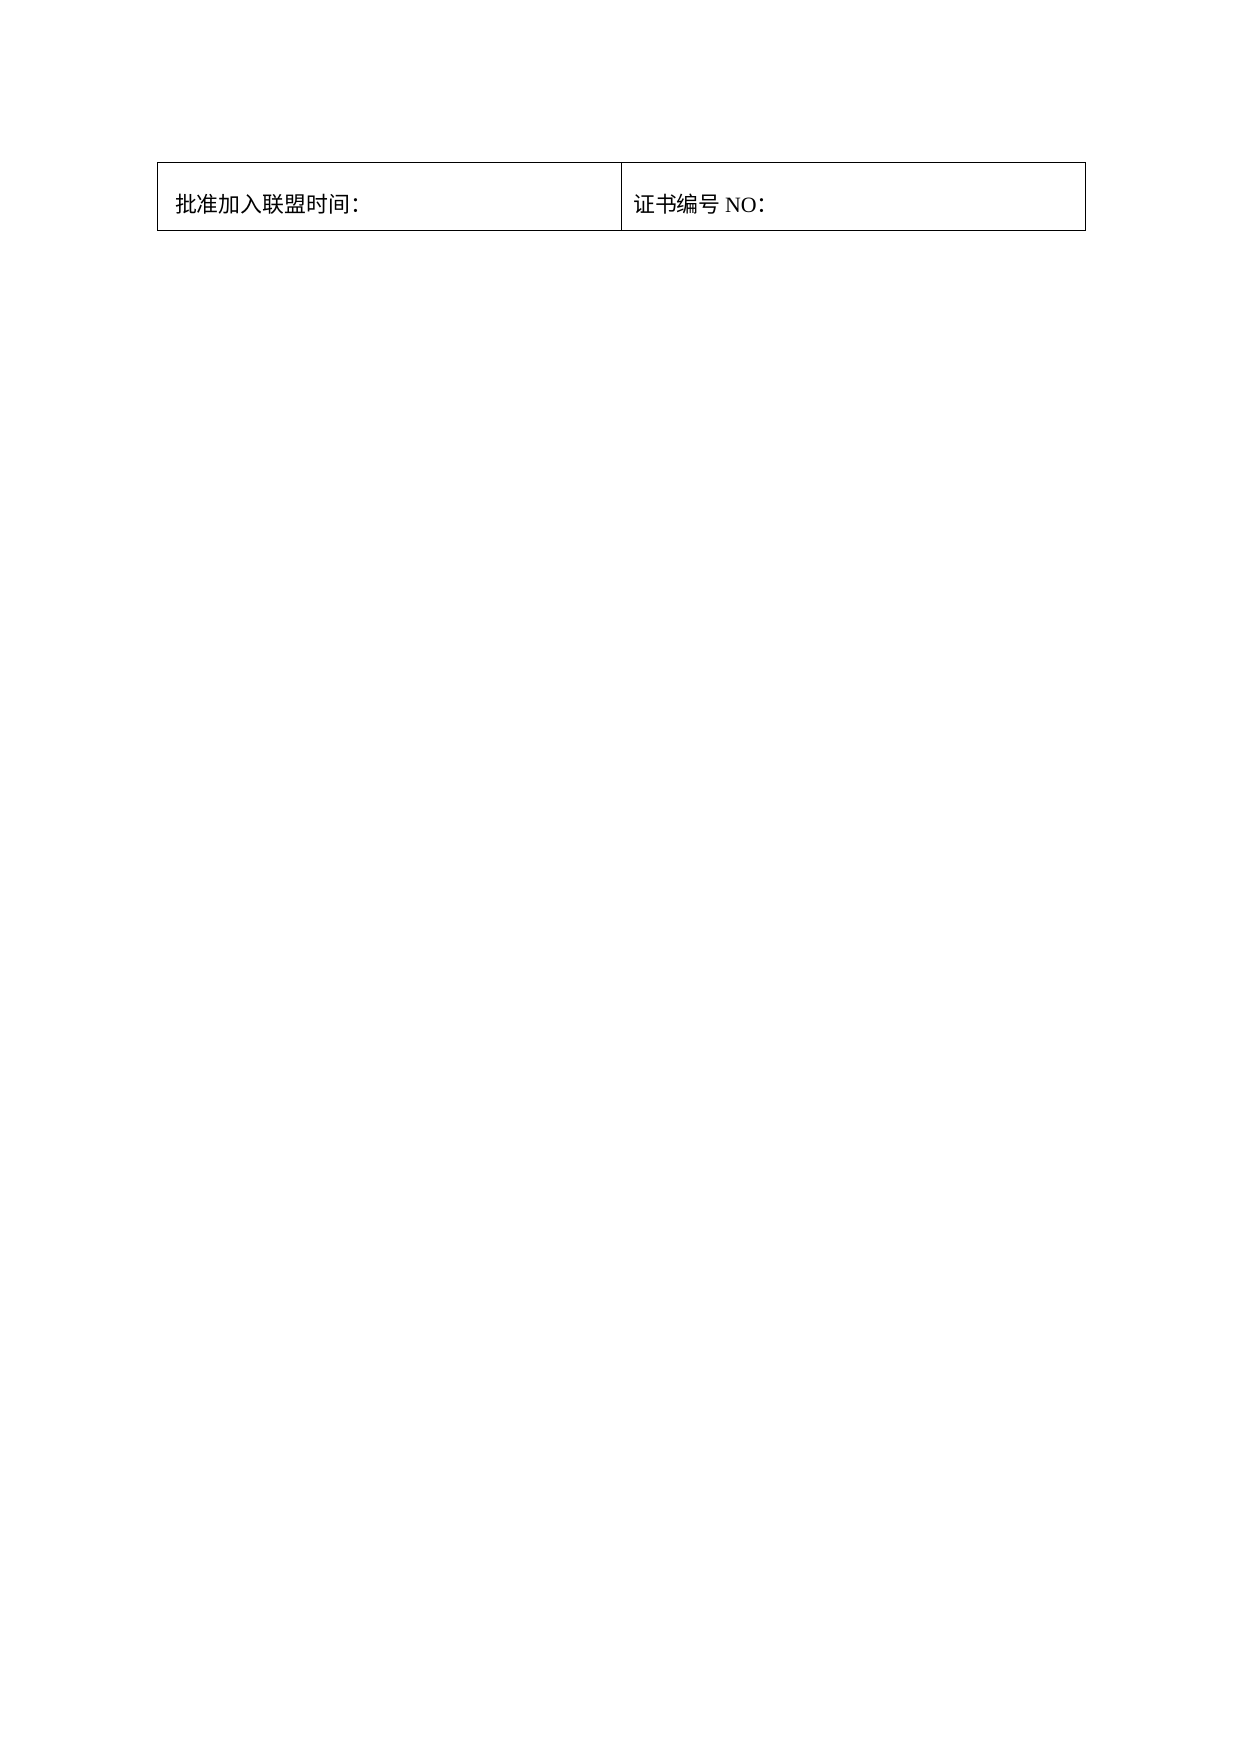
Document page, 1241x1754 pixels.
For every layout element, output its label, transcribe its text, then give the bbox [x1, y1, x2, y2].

table_cell 证书编号NO： [622, 163, 1085, 230]
table_cell 批准加入联盟时间： [158, 163, 621, 230]
